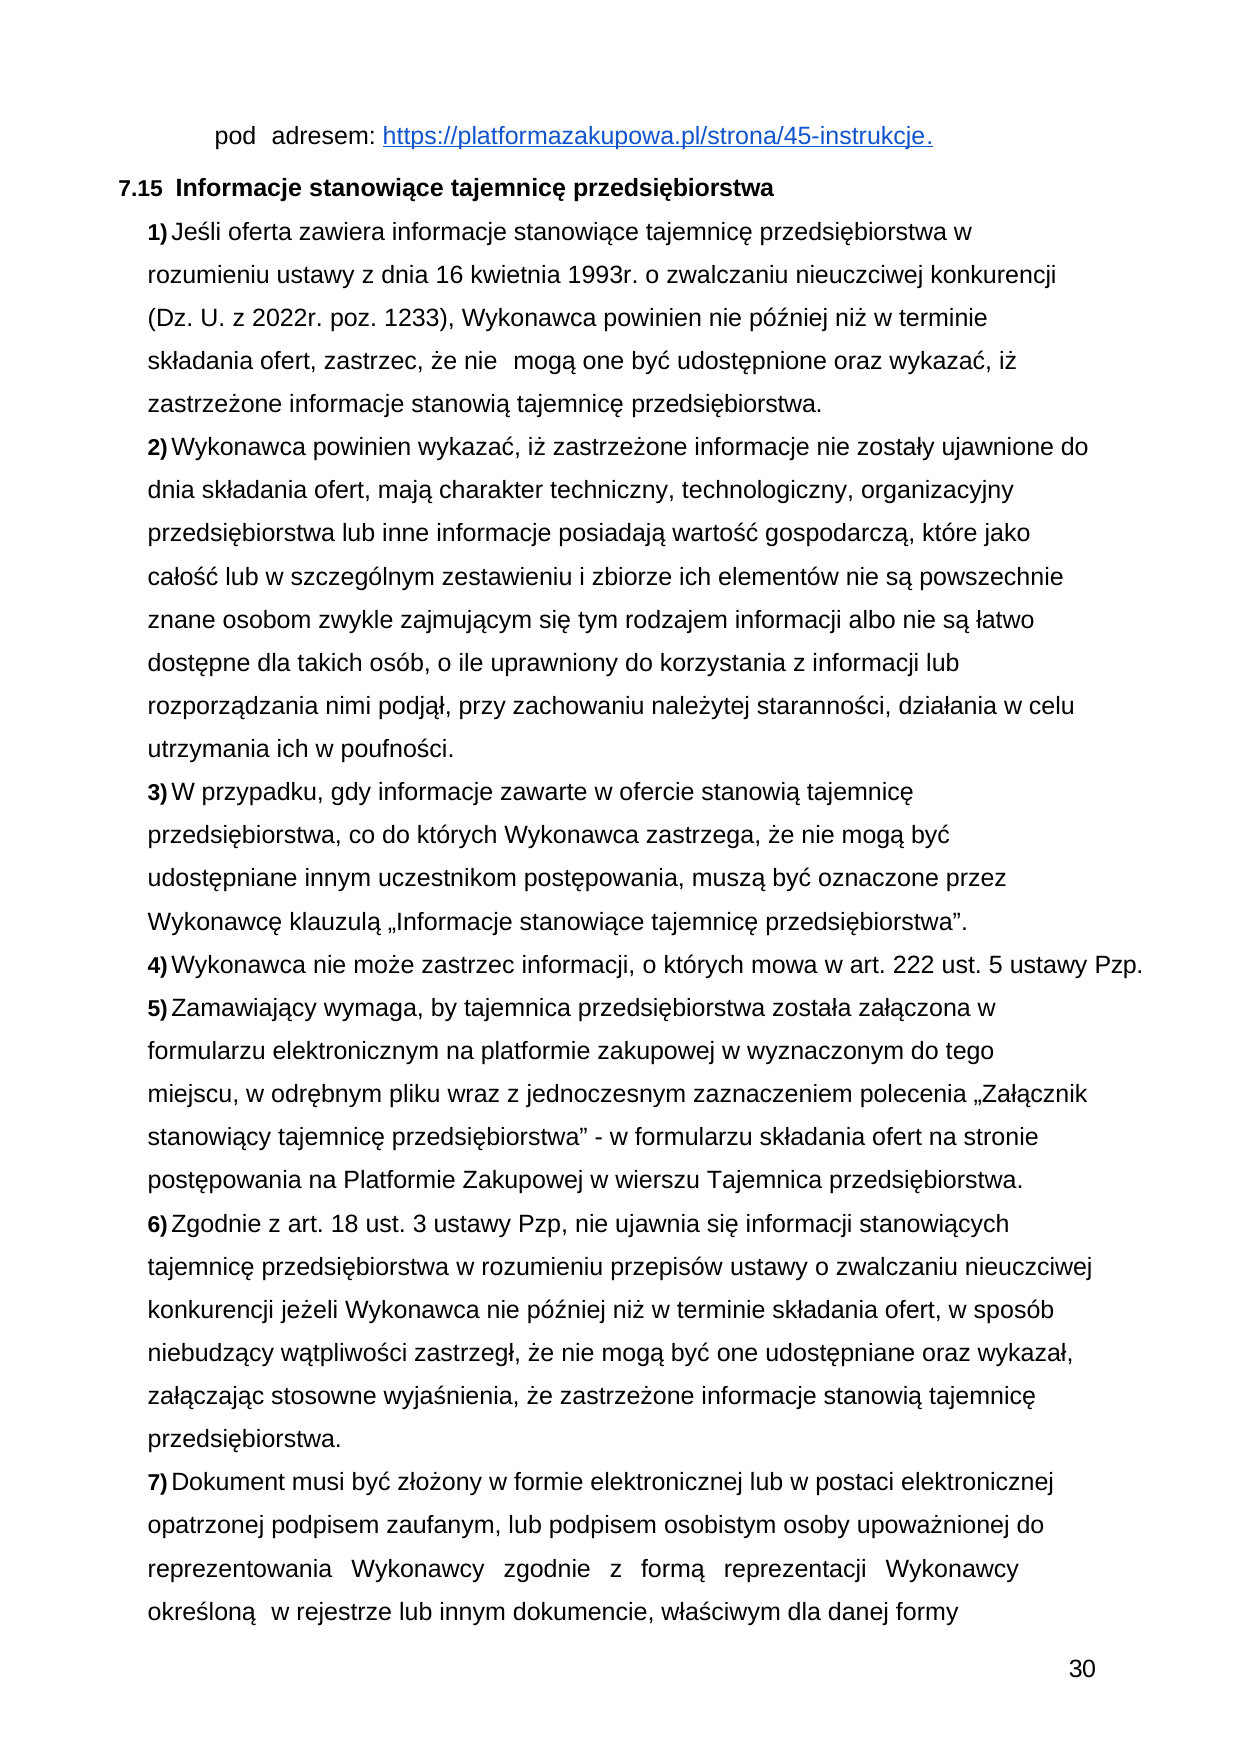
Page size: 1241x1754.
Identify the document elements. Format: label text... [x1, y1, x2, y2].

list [177, 121, 1093, 149]
list Informacje stanowiące tajemnicę przedsiębiorstwa [118, 173, 1163, 202]
list Wykonawca nie może zastrzec informacji, o których mowa w art. 222 ust. 5 ustawy Pzp. [147, 950, 1163, 978]
list Wykonawca powinien wykazać, iż zastrzeżone informacje nie zostały ujawnione do dnia składania ofert, mają charakter techniczny, technologiczny, organizacyjny przedsiębiorstwa lub inne informacje posiadają wartość gospodarczą, które jako całość lub w szczególnym zestawieniu i zbiorze ich elementów nie są powszechnie znane osobom zwykle zajmującym się tym rodzajem informacji albo nie są łatwo dostępne dla takich osób, o ile uprawniony do korzystania z informacji lub rozporządzania nimi podjął, przy zachowaniu należytej staranności, działania w celu utrzymania ich w poufności. [147, 432, 1093, 763]
list Zgodnie z art. 18 ust. 3 ustawy Pzp, nie ujawnia się informacji stanowiących tajemnicę przedsiębiorstwa w rozumieniu przepisów ustawy o zwalczaniu nieuczciwej konkurencji jeżeli Wykonawca nie później niż w terminie składania ofert, w sposób niebudzący wątpliwości zastrzegł, że nie mogą być one udostępniane oraz wykazał, załączając stosowne wyjaśnienia, że zastrzeżone informacje stanowią tajemnicę przedsiębiorstwa. [147, 1208, 1093, 1453]
list W przypadku, gdy informacje zawarte w ofercie stanowią tajemnicę przedsiębiorstwa, co do których Wykonawca zastrzega, że nie mogą być udostępniane innym uczestnikom postępowania, muszą być oznaczone przez Wykonawcę klauzulą „Informacje stanowiące tajemnicę przedsiębiorstwa”. [147, 777, 1093, 935]
list Jeśli oferta zawiera informacje stanowiące tajemnicę przedsiębiorstwa w rozumieniu ustawy z dnia 16 kwietnia 1993r. o zwalczaniu nieuczciwej konkurencji (Dz. U. z 2022r. poz. 1233), Wykonawca powinien nie później niż w terminie składania ofert, zastrzec, że nie mogą one być udostępnione oraz wykazać, iż zastrzeżone informacje stanowią tajemnicę przedsiębiorstwa. [147, 217, 1093, 418]
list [147, 1467, 1094, 1625]
list Zamawiający wymaga, by tajemnica przedsiębiorstwa została załączona w formularzu elektronicznym na platformie zakupowej w wyznaczonym do tego miejscu, w odrębnym pliku wraz z jednoczesnym zaznaczeniem polecenia „Załącznik stanowiący tajemnicę przedsiębiorstwa” - w formularzu składania ofert na stronie postępowania na Platformie Zakupowej w wierszu Tajemnica przedsiębiorstwa. [147, 993, 1093, 1194]
